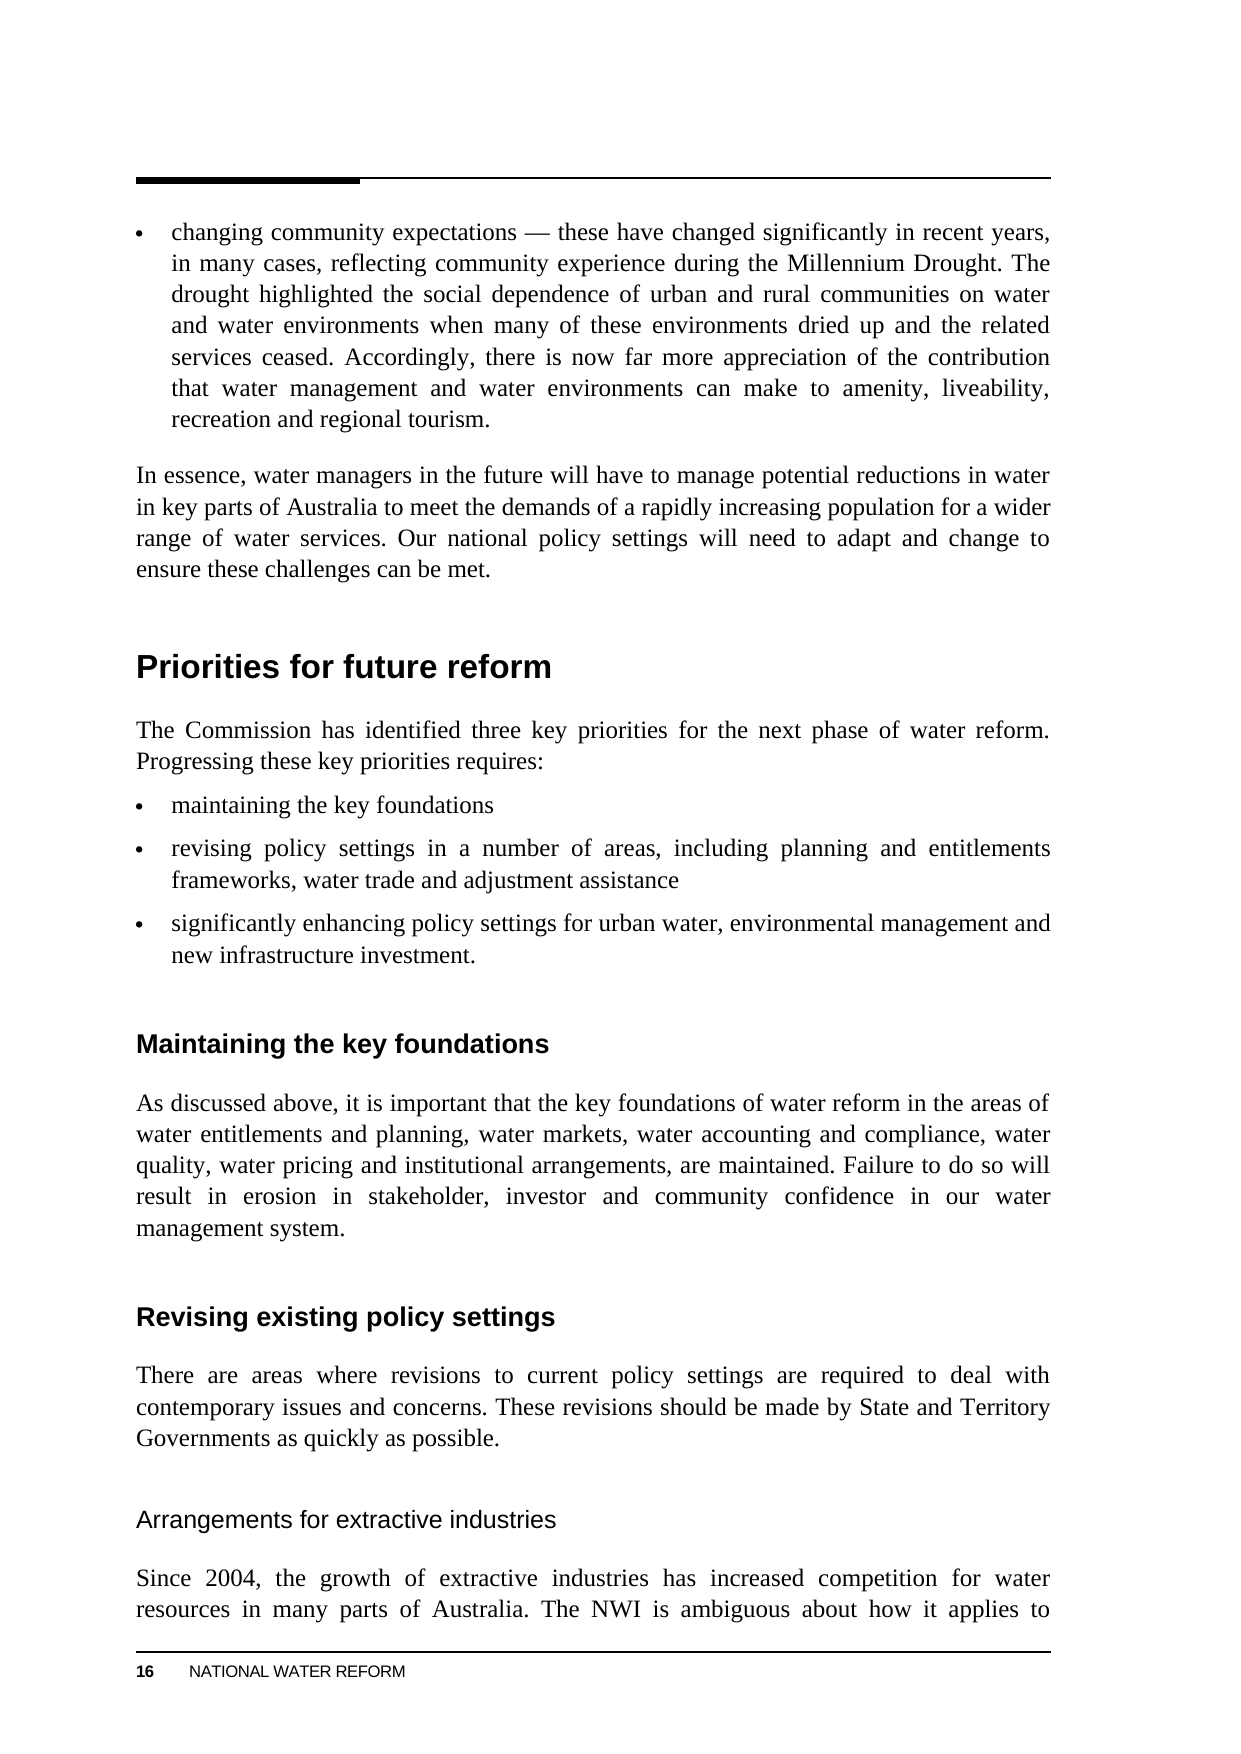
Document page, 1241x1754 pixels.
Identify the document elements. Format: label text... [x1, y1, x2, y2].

subtitle Revising existing policy settings [136, 1300, 1051, 1333]
subtitle Priorities for future reform [136, 646, 1051, 687]
list significantly enhancing policy settings for urban water, environmental management and new infrastructure investment. [136, 906, 1051, 968]
subtitle Maintaining the key foundations [136, 1027, 1051, 1060]
list revising policy settings in a number of areas, including planning and entitlements frameworks, water trade and adjustment assistance [136, 831, 1051, 893]
list maintaining the key foundations [136, 787, 1051, 818]
text As discussed above, it is important that the key foundations of water reform in the areas of water entitlements and planning, water markets, water accounting and compliance, water quality, water pricing and institutional arrangements, are maintained. Failure to do so will result in erosion in stakeholder, investor and community confidence in our water management system. [136, 1085, 1051, 1241]
text There are areas where revisions to current policy settings are required to deal with contemporary issues and concerns. These revisions should be made by State and Territory Governments as quickly as possible. [136, 1358, 1051, 1452]
text In essence, water managers in the future will have to manage potential reductions in water in key parts of Australia to meet the demands of a rapidly increasing population for a wider range of water services. Our national policy settings will need to adapt and change to ensure these challenges can be met. [136, 458, 1051, 583]
list changing community expectations — these have changed significantly in recent years, in many cases, reflecting community experience during the Millennium Drought. The drought highlighted the social dependence of urban and rural communities on water and water environments when many of these environments dried up and the related services ceased. Accordingly, there is now far more appreciation of the contribution that water management and water environments can make to amenity, liveability, recreation and regional tourism. [136, 214, 1051, 433]
subtitle Arrangements for extractive industries [136, 1502, 1051, 1535]
text The Commission has identified three key priorities for the next phase of water reform. Progressing these key priorities requires: [136, 712, 1051, 775]
